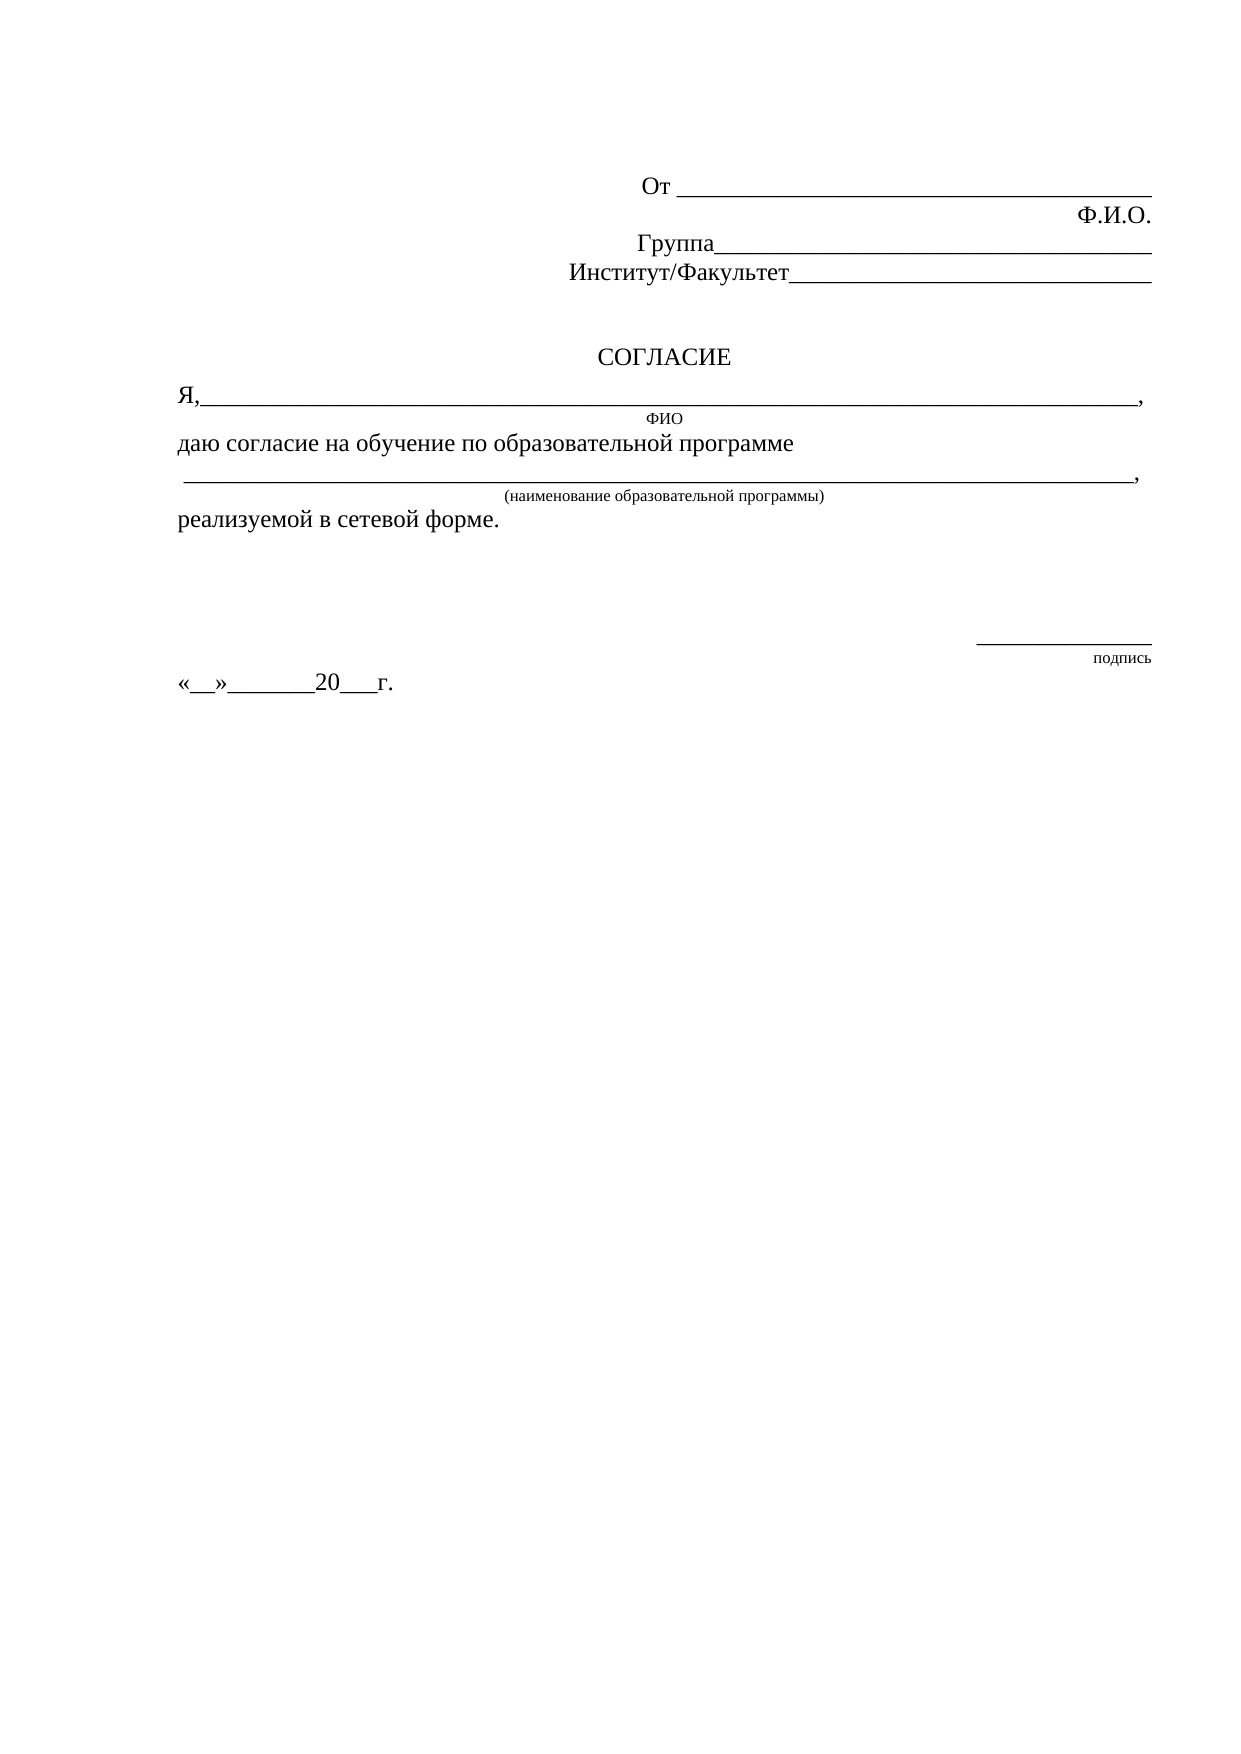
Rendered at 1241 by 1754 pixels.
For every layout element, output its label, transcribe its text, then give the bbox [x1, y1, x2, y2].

text даю согласие на обучение по образовательной программе [177, 428, 1152, 457]
text «__»_______20___г. [177, 667, 1152, 696]
text От ______________________________________ [177, 171, 1152, 200]
text (наименование образовательной программы) [177, 485, 1152, 504]
text ____________________________________________________________________________, [177, 457, 1152, 485]
text реализуемой в сетевой форме. [177, 504, 1152, 533]
text ______________ [177, 619, 1152, 648]
text Группа___________________________________ [177, 228, 1152, 257]
text подпись [177, 648, 1152, 667]
text Я,___________________________________________________________________________, [177, 380, 1152, 409]
text Институт/Факультет_____________________________ [177, 257, 1152, 286]
text Ф.И.О. [177, 200, 1152, 228]
text ФИО [177, 409, 1152, 428]
text СОГЛАСИЕ [177, 342, 1152, 371]
